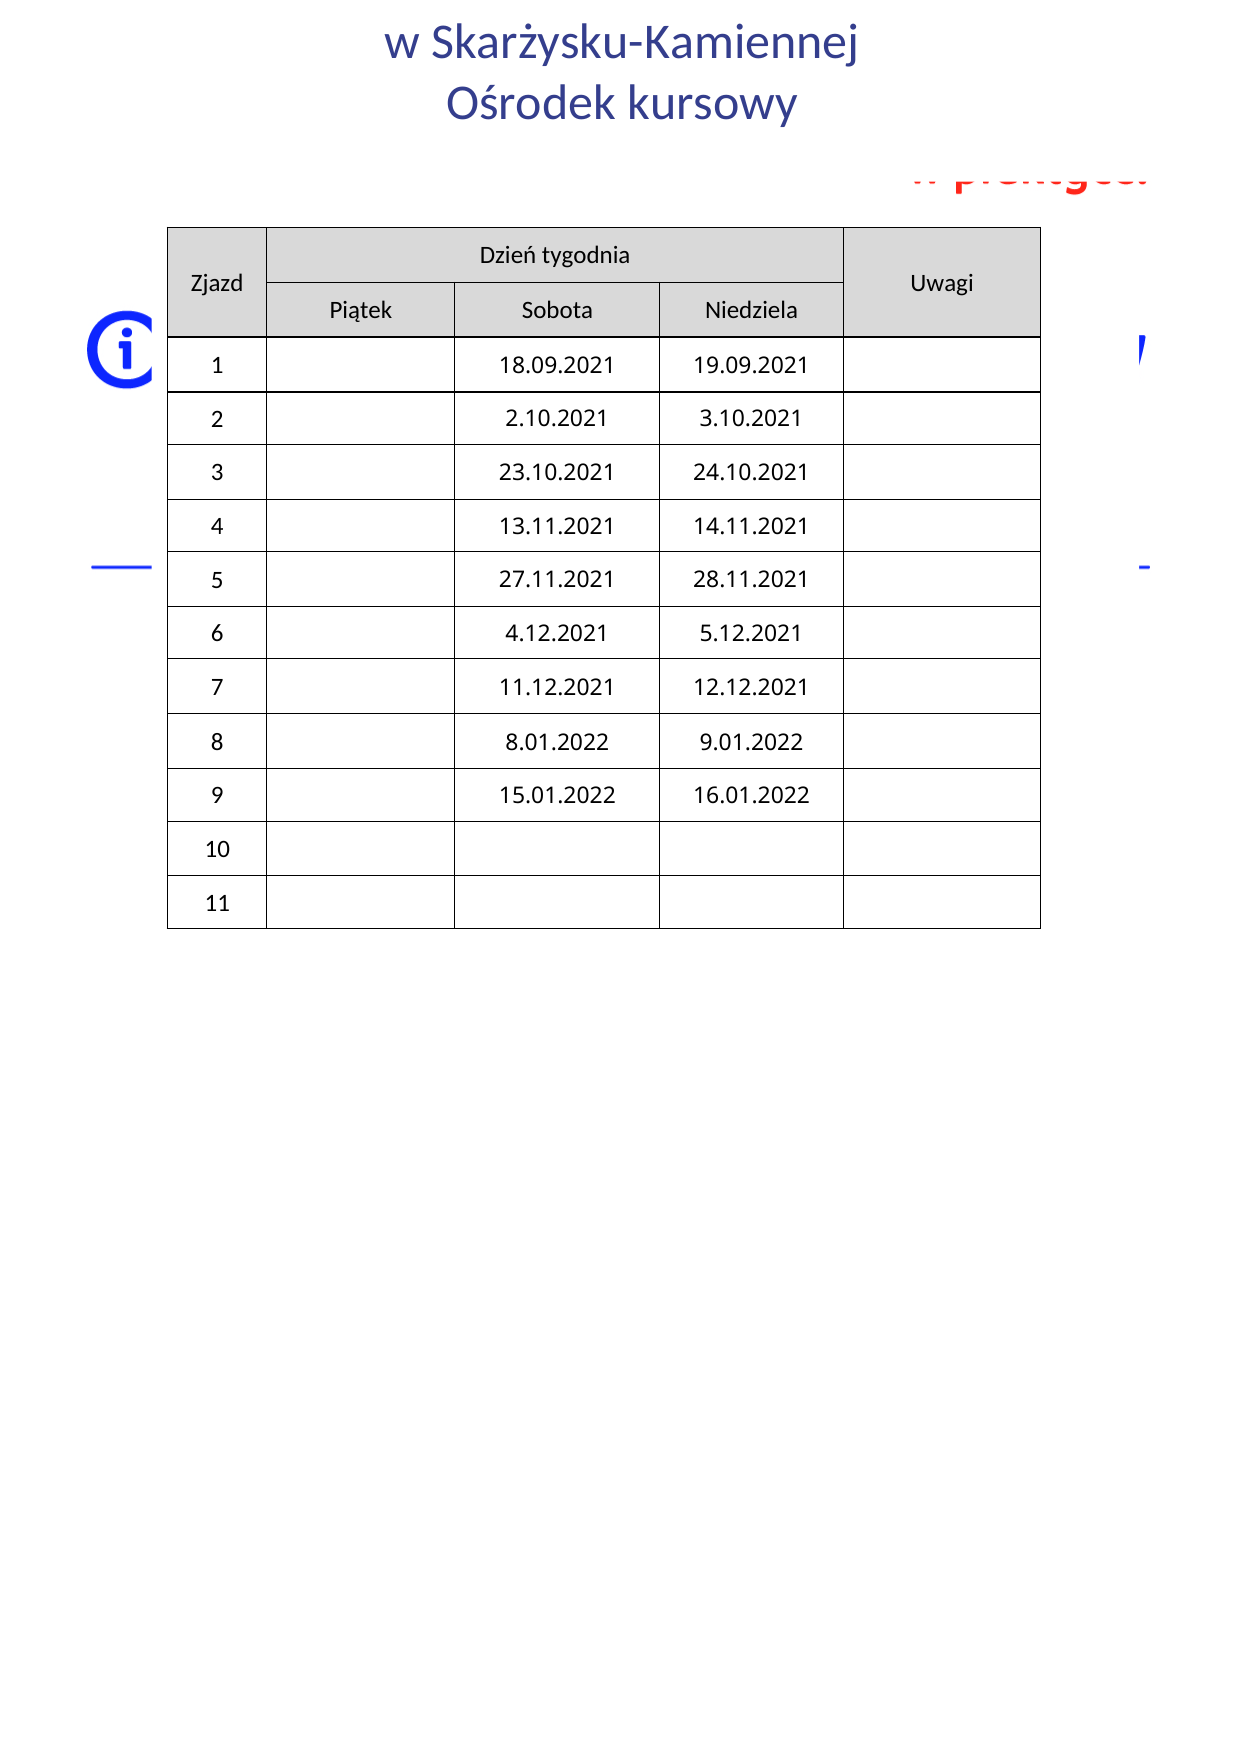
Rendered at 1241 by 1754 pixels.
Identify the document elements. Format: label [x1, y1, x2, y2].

picture [0, 0, 1241, 1286]
